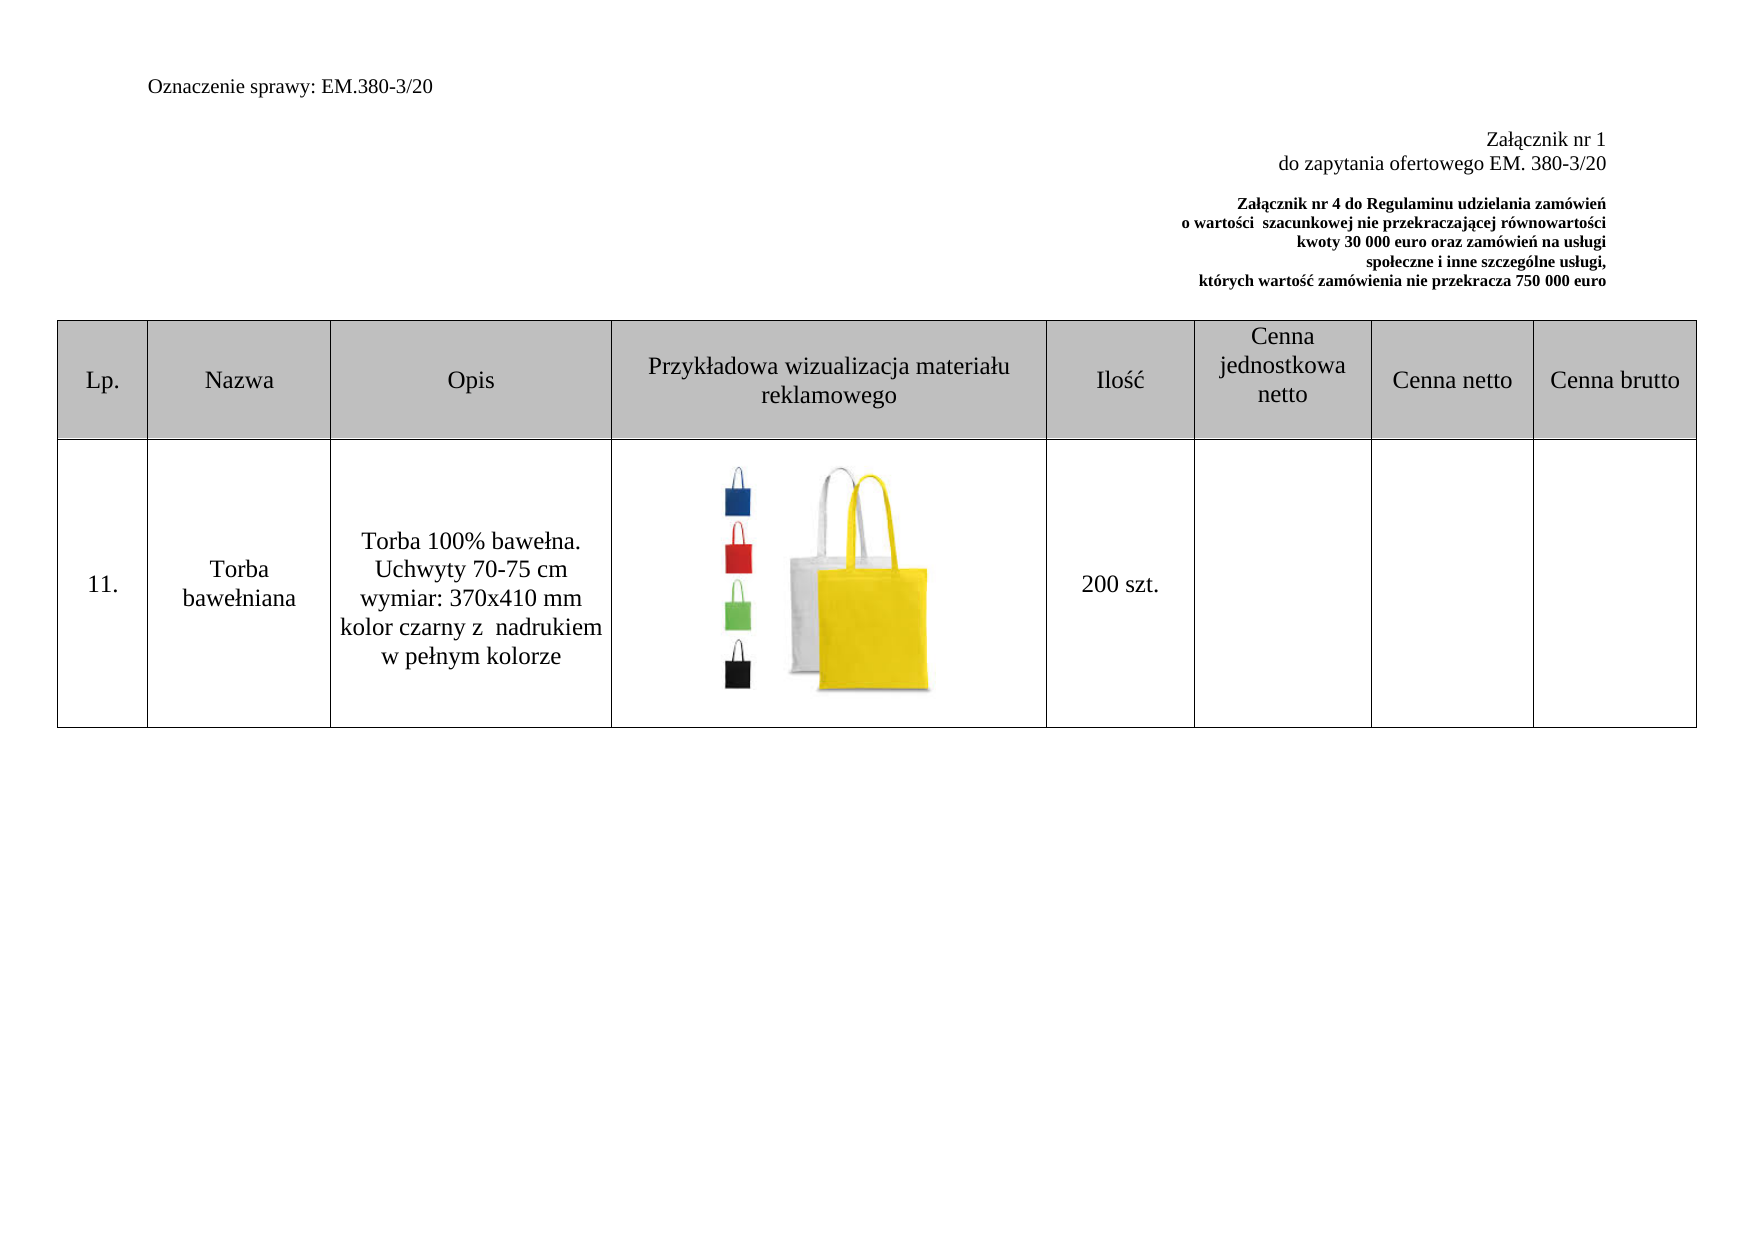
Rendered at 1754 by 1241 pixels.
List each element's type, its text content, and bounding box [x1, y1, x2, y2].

table_header Cenna brutto [1534, 321, 1696, 438]
table_cell [1534, 440, 1696, 727]
table_header Cenna netto [1372, 321, 1533, 438]
table_header Przykładowa wizualizacja materiału reklamowego [612, 321, 1046, 438]
table_cell Torba bawełniana [148, 440, 330, 727]
picture [703, 457, 955, 709]
table_header Opis [331, 321, 611, 438]
table_cell [1195, 440, 1371, 727]
table_header Ilość [1047, 321, 1194, 438]
table_header Nazwa [148, 321, 330, 438]
table_cell 200 szt. [1047, 440, 1194, 727]
table_header Cenna jednostkowa netto [1195, 321, 1371, 438]
table_cell Torba 100% bawełna. Uchwyty 70-75 cm wymiar: 370x410 mm kolor czarny z nadrukiem w pełnym kolorze [331, 440, 611, 727]
table_cell [1372, 440, 1533, 727]
table_cell 11. [58, 440, 147, 727]
table_cell [612, 440, 1046, 727]
table_header Lp. [58, 321, 147, 438]
